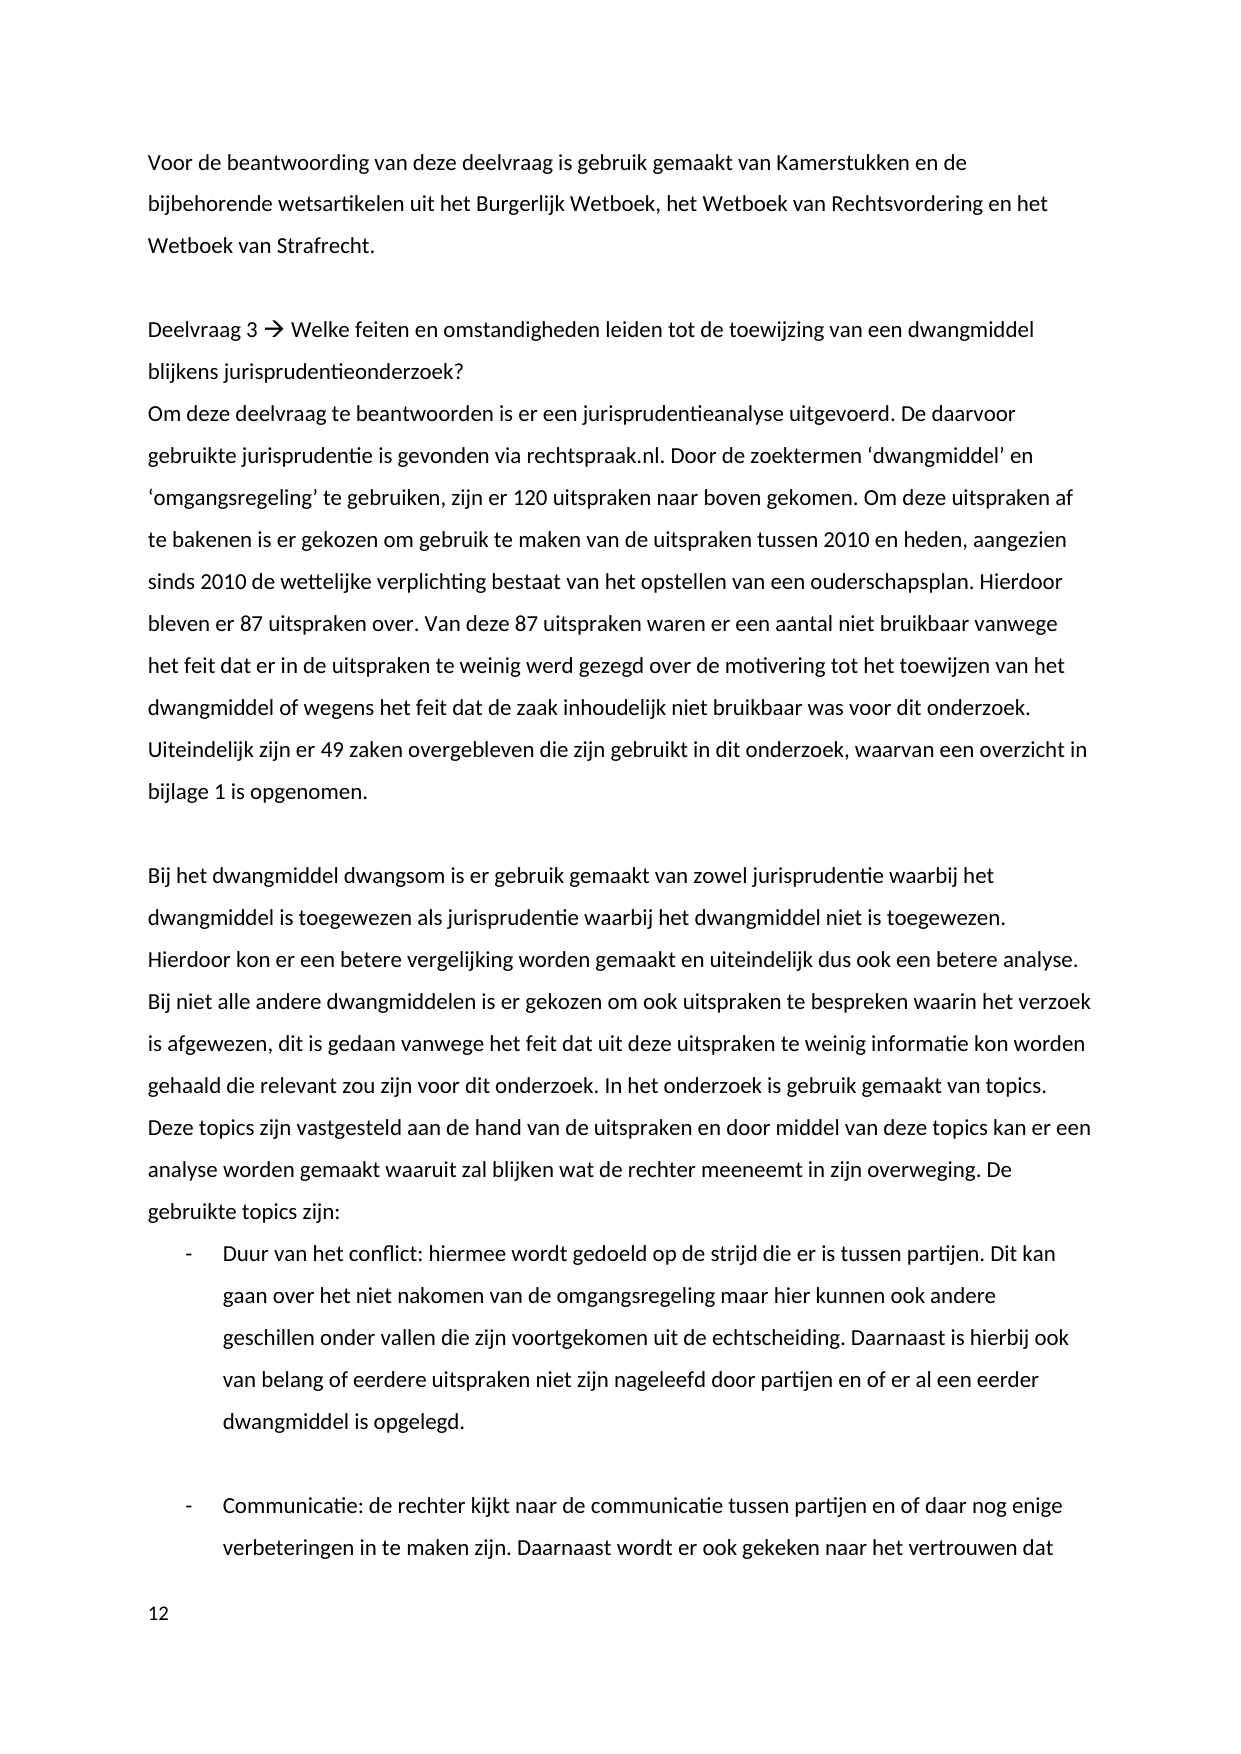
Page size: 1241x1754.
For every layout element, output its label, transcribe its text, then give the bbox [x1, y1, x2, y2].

text Voor de beantwoording van deze deelvraag is gebruik gemaakt van Kamerstukken en de bijbehorende wetsartikelen uit het Burgerlijk Wetboek, het Wetboek van Rechtsvordering en het Wetboek van Strafrecht. [148, 148, 1093, 259]
text Bij het dwangmiddel dwangsom is er gebruik gemaakt van zowel jurisprudentie waarbij het dwangmiddel is toegewezen als jurisprudentie waarbij het dwangmiddel niet is toegewezen. Hierdoor kon er een betere vergelijking worden gemaakt en uiteindelijk dus ook een betere analyse. Bij niet alle andere dwangmiddelen is er gekozen om ook uitspraken te bespreken waarin het verzoek is afgewezen, dit is gedaan vanwege het feit dat uit deze uitspraken te weinig informatie kon worden gehaald die relevant zou zijn voor dit onderzoek. In het onderzoek is gebruik gemaakt van topics. Deze topics zijn vastgesteld aan de hand van de uitspraken en door middel van deze topics kan er een analyse worden gemaakt waaruit zal blijken wat de rechter meeneemt in zijn overweging. De gebruikte topics zijn: [148, 861, 1093, 1225]
list Duur van het conflict: hiermee wordt gedoeld op de strijd die er is tussen partijen. Dit kan gaan over het niet nakomen van de omgangsregeling maar hier kunnen ook andere geschillen onder vallen die zijn voortgekomen uit de echtscheiding. Daarnaast is hierbij ook van belang of eerdere uitspraken niet zijn nageleefd door partijen en of er al een eerder dwangmiddel is opgelegd. [185, 1239, 1093, 1435]
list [185, 1491, 1093, 1561]
text Deelvraag 3 Welke feiten en omstandigheden leiden tot de toewijzing van een dwangmiddel blijkens jurisprudentieonderzoek? [148, 316, 1093, 386]
text Om deze deelvraag te beantwoorden is er een jurisprudentieanalyse uitgevoerd. De daarvoor gebruikte jurisprudentie is gevonden via rechtspraak.nl. Door de zoektermen ‘dwangmiddel’ en ‘omgangsregeling’ te gebruiken, zijn er 120 uitspraken naar boven gekomen. Om deze uitspraken af te bakenen is er gekozen om gebruik te maken van de uitspraken tussen 2010 en heden, aangezien sinds 2010 de wettelijke verplichting bestaat van het opstellen van een ouderschapsplan. Hierdoor bleven er 87 uitspraken over. Van deze 87 uitspraken waren er een aantal niet bruikbaar vanwege het feit dat er in de uitspraken te weinig werd gezegd over de motivering tot het toewijzen van het dwangmiddel of wegens het feit dat de zaak inhoudelijk niet bruikbaar was voor dit onderzoek. Uiteindelijk zijn er 49 zaken overgebleven die zijn gebruikt in dit onderzoek, waarvan een overzicht in bijlage 1 is opgenomen. [148, 399, 1093, 805]
